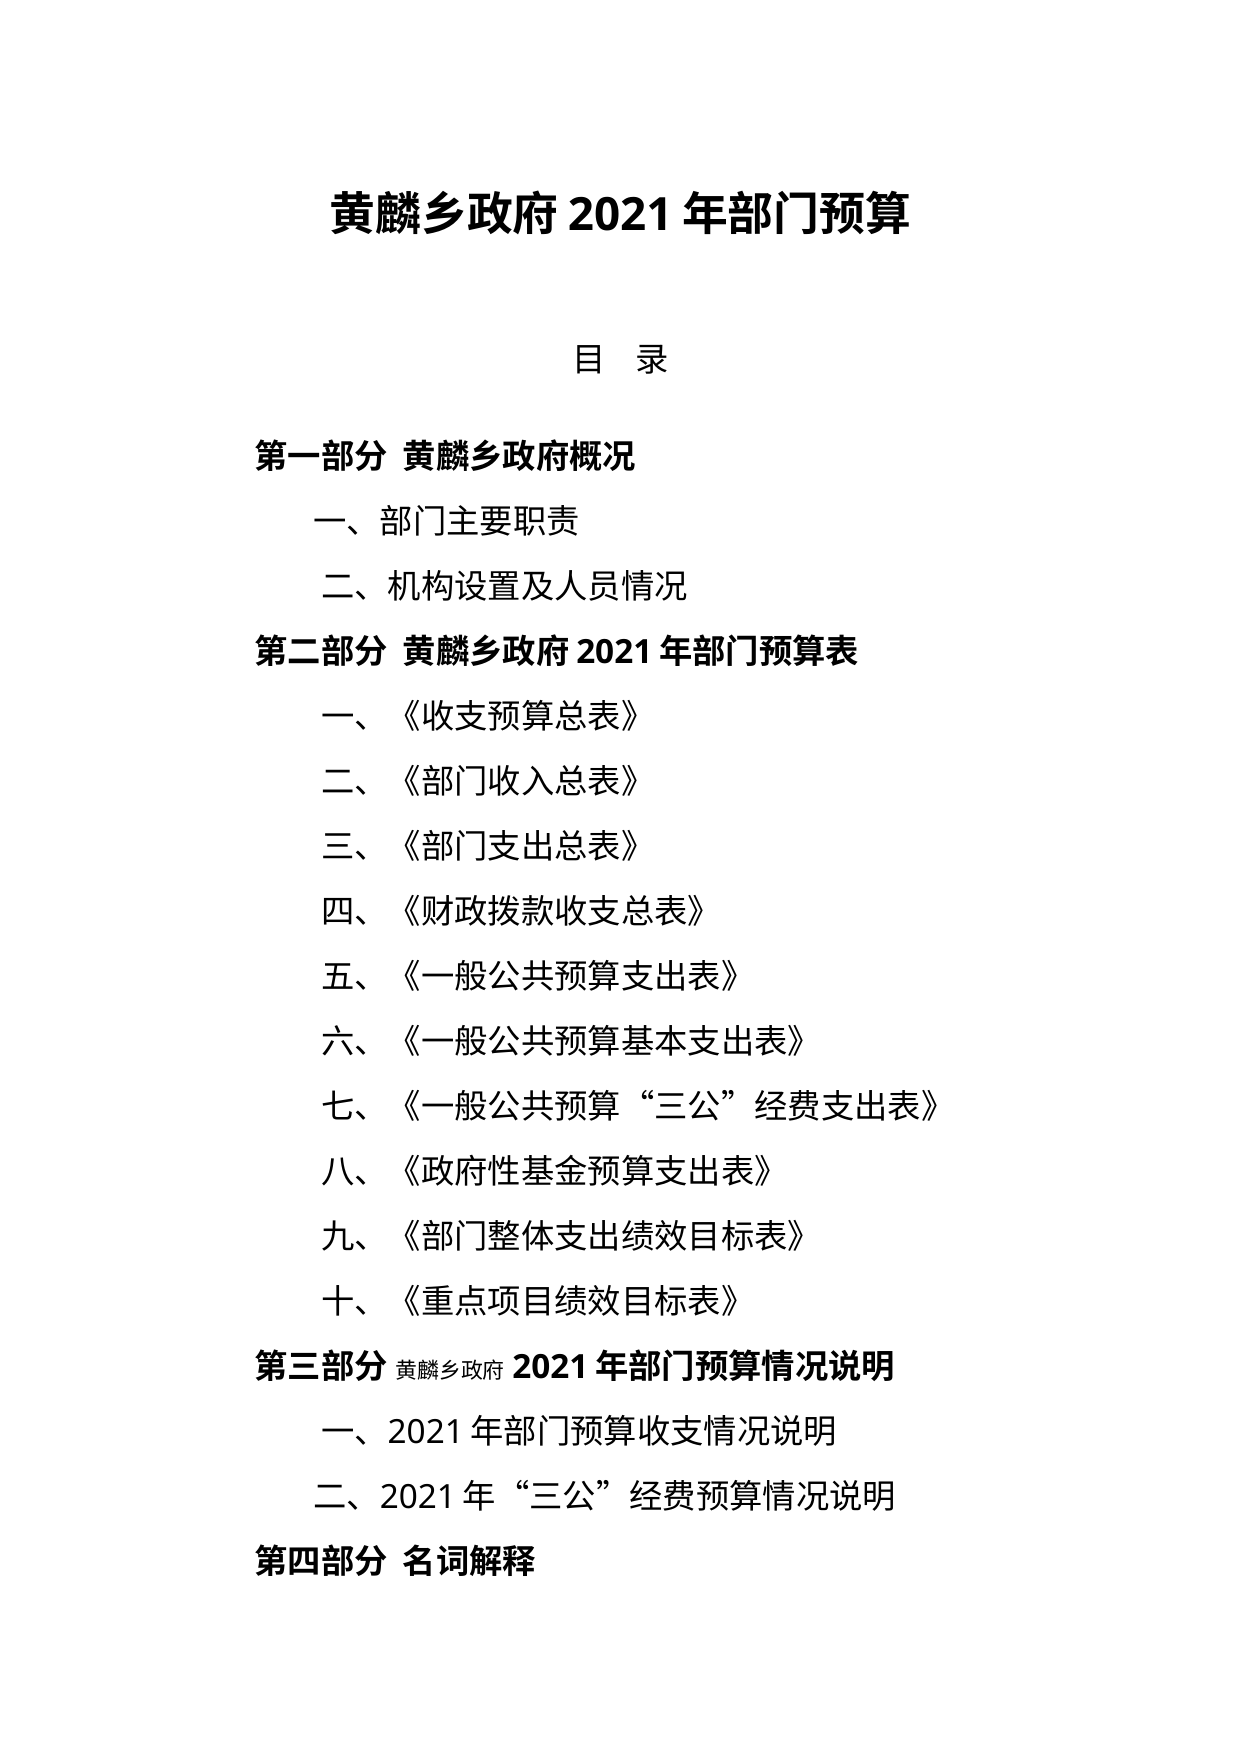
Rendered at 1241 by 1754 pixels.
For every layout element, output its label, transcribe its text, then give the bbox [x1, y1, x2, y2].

text 一、2021年部门预算收支情况说明 [187, 1397, 1053, 1462]
text 十、《重点项目绩效目标表》 [187, 1267, 1053, 1332]
text 九、《部门整体支出绩效目标表》 [187, 1202, 1053, 1267]
text 第四部分 名词解释 [187, 1527, 1053, 1592]
text 第三部分 黄麟乡政府 2021年部门预算情况说明 [187, 1332, 1053, 1397]
text 一、部门主要职责 [187, 487, 1053, 552]
text 第二部分 黄麟乡政府2021年部门预算表 [187, 617, 1053, 682]
text 黄麟乡政府2021年部门预算 [187, 162, 1053, 259]
text 八、《政府性基金预算支出表》 [187, 1137, 1053, 1202]
text 目 录 [187, 324, 1053, 389]
text 第一部分 黄麟乡政府概况 [187, 422, 1053, 487]
text 三、《部门支出总表》 [187, 812, 1053, 877]
text 二、机构设置及人员情况 [187, 552, 1053, 617]
text 二、《部门收入总表》 [187, 747, 1053, 812]
text 七、《一般公共预算“三公”经费支出表》 [187, 1072, 1053, 1137]
text 五、《一般公共预算支出表》 [187, 942, 1053, 1007]
text 一、《收支预算总表》 [187, 682, 1053, 747]
text 六、《一般公共预算基本支出表》 [187, 1007, 1053, 1072]
text 四、《财政拨款收支总表》 [187, 877, 1053, 942]
text 二、2021年“三公”经费预算情况说明 [187, 1462, 1053, 1527]
